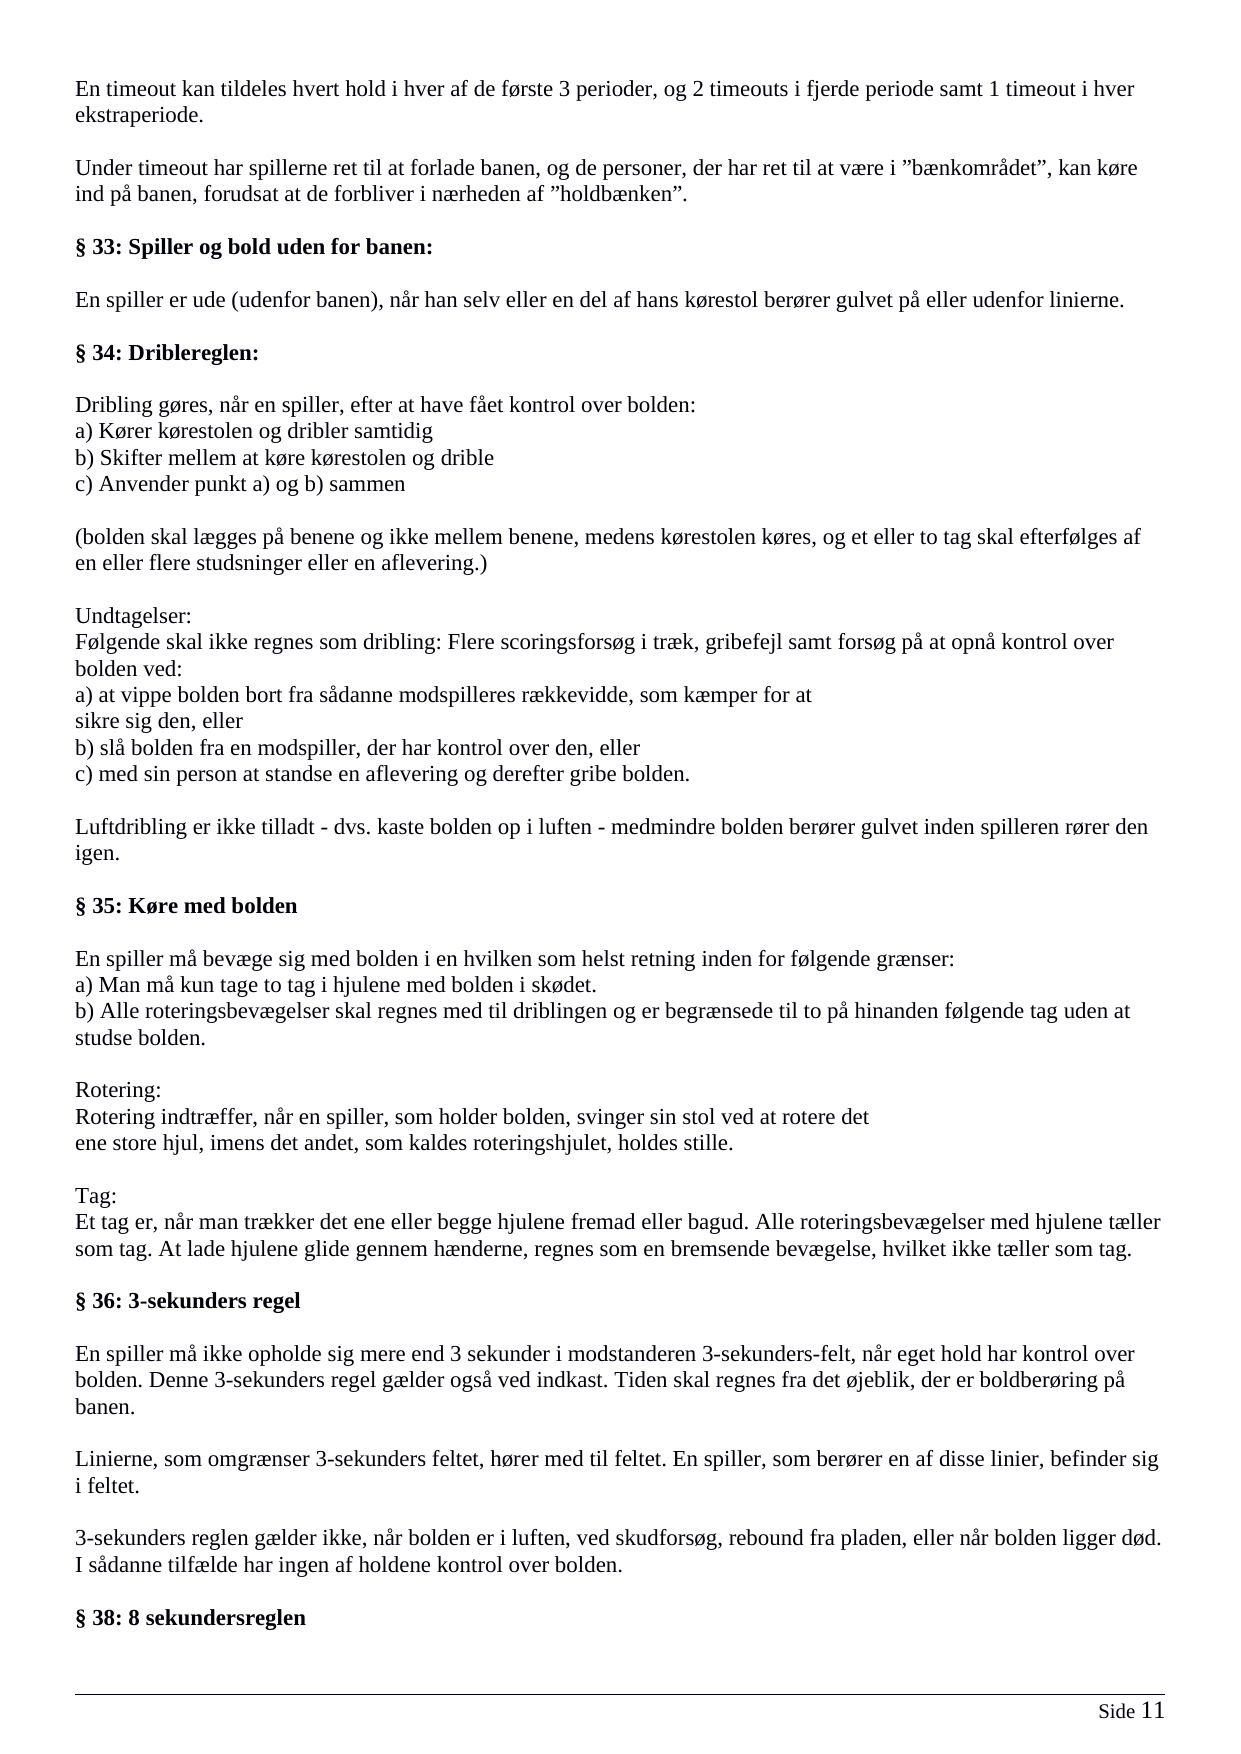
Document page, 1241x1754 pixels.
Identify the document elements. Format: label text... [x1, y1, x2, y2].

text sikre sig den, eller [75, 707, 1165, 734]
text c) Anvender punkt a) og b) sammen [75, 470, 1165, 497]
text En timeout kan tildeles hvert hold i hver af de første 3 perioder, og 2 timeouts i fjerde periode samt 1 timeout i hver ekstraperiode. [75, 75, 1165, 128]
text Rotering: [75, 1076, 1165, 1103]
text Undtagelser: [75, 602, 1165, 628]
text § 33: Spiller og bold uden for banen: [75, 233, 1165, 259]
text En spiller er ude (udenfor banen), når han selv eller en del af hans kørestol berører gulvet på eller udenfor linierne. [75, 286, 1165, 312]
text Luftdribling er ikke tilladt - dvs. kaste bolden op i luften - medmindre bolden berører gulvet inden spilleren rører den igen. [75, 813, 1165, 866]
text a) Man må kun tage to tag i hjulene med bolden i skødet. [75, 971, 1165, 997]
text Linierne, som omgrænser 3-sekunders feltet, hører med til feltet. En spiller, som berører en af disse linier, befinder sig i feltet. [75, 1445, 1165, 1498]
text En spiller må ikke opholde sig mere end 3 sekunder i modstanderen 3-sekunders-felt, når eget hold har kontrol over bolden. Denne 3-sekunders regel gælder også ved indkast. Tiden skal regnes fra det øjeblik, der er boldberøring på banen. [75, 1340, 1165, 1419]
text b) Skifter mellem at køre kørestolen og drible [75, 444, 1165, 470]
text a) at vippe bolden bort fra sådanne modspilleres rækkevidde, som kæmper for at [75, 681, 1165, 707]
text Følgende skal ikke regnes som dribling: Flere scoringsforsøg i træk, gribefejl samt forsøg på at opnå kontrol over bolden ved: [75, 628, 1165, 681]
text § 35: Køre med bolden [75, 892, 1165, 918]
text En spiller må bevæge sig med bolden i en hvilken som helst retning inden for følgende grænser: [75, 945, 1165, 971]
text a) Kører kørestolen og dribler samtidig [75, 418, 1165, 444]
text § 38: 8 sekundersreglen [75, 1603, 1165, 1630]
text Tag: [75, 1182, 1165, 1208]
text Under timeout har spillerne ret til at forlade banen, og de personer, der har ret til at være i ”bænkområdet”, kan køre ind på banen, forudsat at de forbliver i nærheden af ”holdbænken”. [75, 154, 1165, 207]
text 3-sekunders reglen gælder ikke, når bolden er i luften, ved skudforsøg, rebound fra pladen, eller når bolden ligger død. I sådanne tilfælde har ingen af holdene kontrol over bolden. [75, 1524, 1165, 1577]
text Dribling gøres, når en spiller, efter at have fået kontrol over bolden: [75, 391, 1165, 418]
text (bolden skal lægges på benene og ikke mellem benene, medens kørestolen køres, og et eller to tag skal efterfølges af en eller flere studsninger eller en aflevering.) [75, 523, 1165, 576]
text § 36: 3-sekunders regel [75, 1287, 1165, 1314]
text c) med sin person at standse en aflevering og derefter gribe bolden. [75, 760, 1165, 787]
text b) Alle roteringsbevægelser skal regnes med til driblingen og er begrænsede til to på hinanden følgende tag uden at studse bolden. [75, 997, 1165, 1050]
text b) slå bolden fra en modspiller, der har kontrol over den, eller [75, 734, 1165, 760]
text ene store hjul, imens det andet, som kaldes roteringshjulet, holdes stille. [75, 1129, 1165, 1156]
text Rotering indtræffer, når en spiller, som holder bolden, svinger sin stol ved at rotere det [75, 1103, 1165, 1129]
text Et tag er, når man trækker det ene eller begge hjulene fremad eller bagud. Alle roteringsbevægelser med hjulene tæller som tag. At lade hjulene glide gennem hænderne, regnes som en bremsende bevægelse, hvilket ikke tæller som tag. [75, 1208, 1165, 1261]
text § 34: Driblereglen: [75, 338, 1165, 365]
